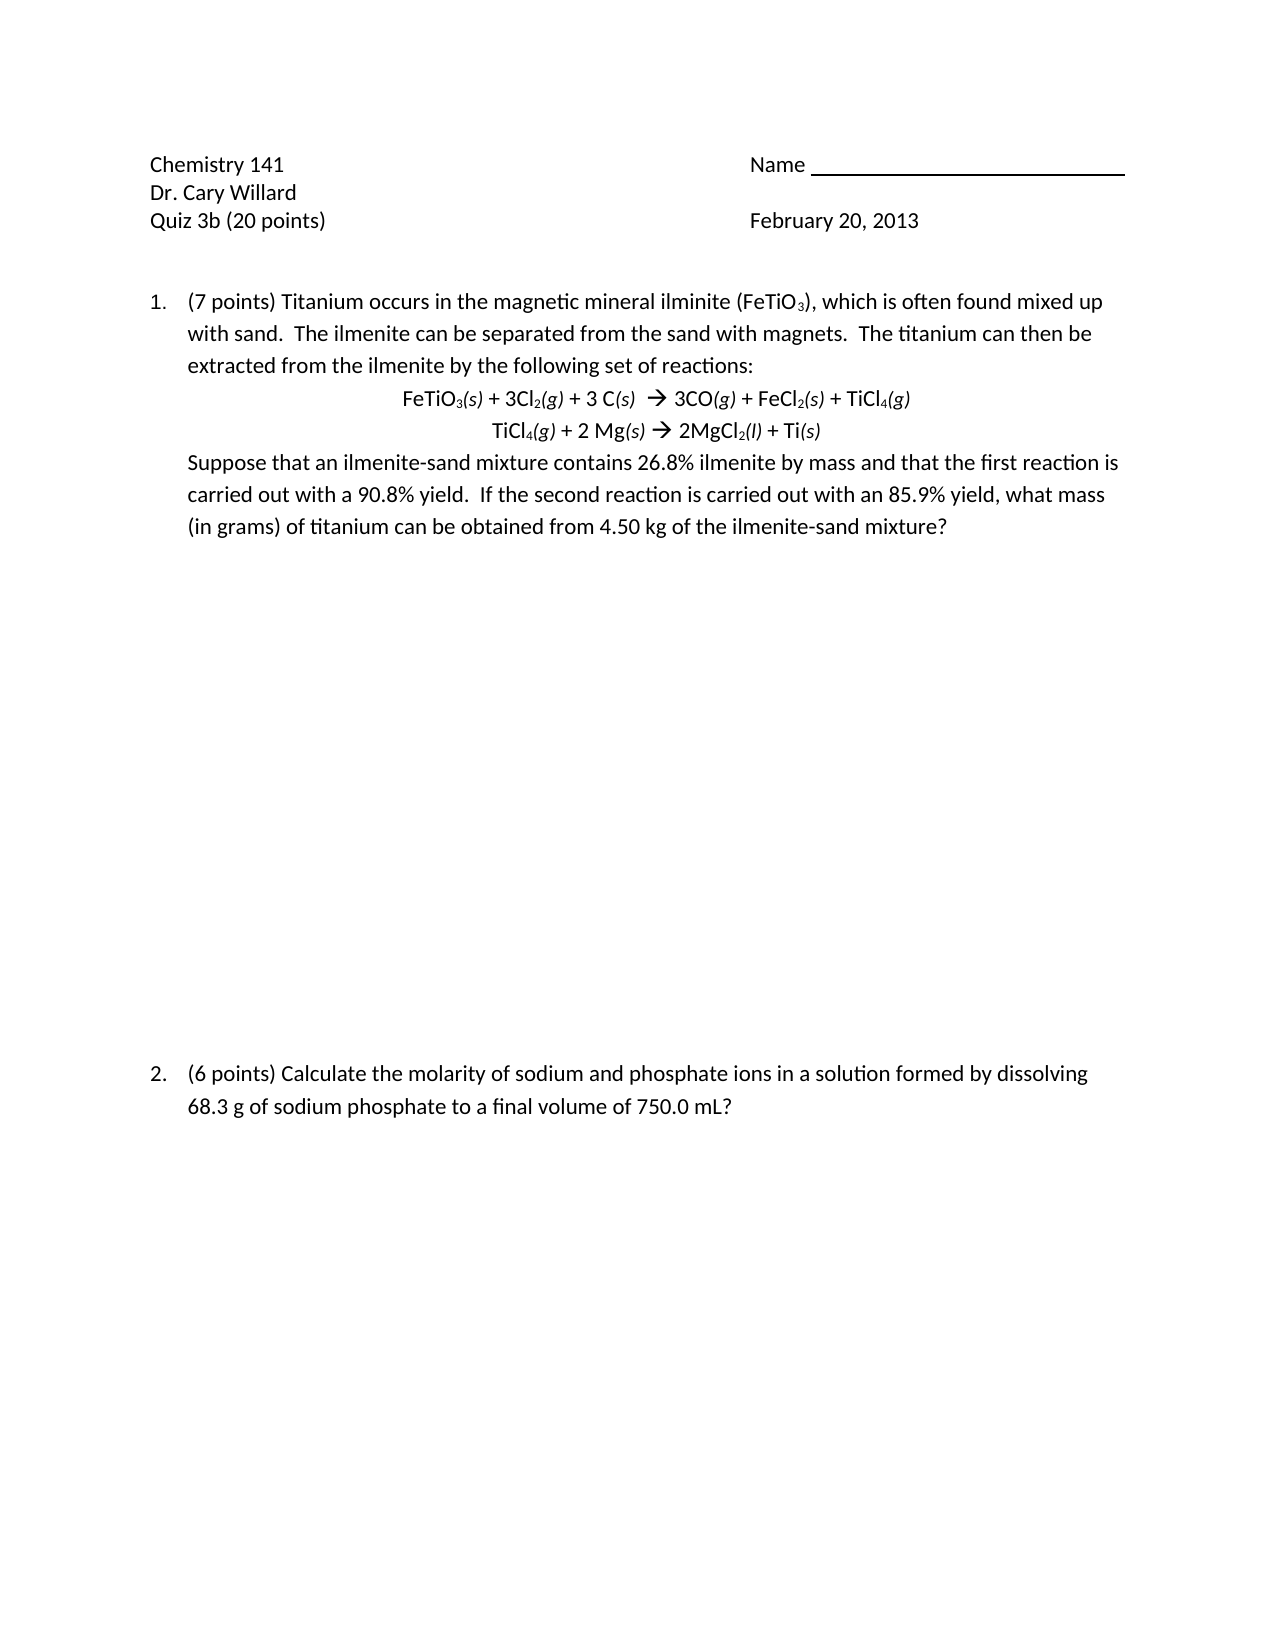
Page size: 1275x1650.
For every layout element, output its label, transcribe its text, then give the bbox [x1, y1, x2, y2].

list TiCl4(g) + 2 Mg(s) 2MgCl2(l) + Ti(s) [187, 416, 1125, 444]
list (6 points) Calculate the molarity of sodium and phosphate ions in a solution formed by dissolving 68.3 g of sodium phosphate to a final volume of 750.0 mL? [150, 1059, 1125, 1120]
text Chemistry 141 Name [150, 150, 1125, 178]
text Dr. Cary Willard [150, 178, 1125, 206]
text Quiz 3b (20 points) February 20, 2013 [150, 206, 1125, 234]
list FeTiO3(s) + 3Cl2(g) + 3 C(s) 3CO(g) + FeCl2(s) + TiCl4(g) [187, 384, 1125, 412]
list Suppose that an ilmenite-sand mixture contains 26.8% ilmenite by mass and that the first reaction is carried out with a 90.8% yield. If the second reaction is carried out with an 85.9% yield, what mass (in grams) of titanium can be obtained from 4.50 kg of the ilmenite-sand mixture? [187, 448, 1125, 540]
list (7 points) Titanium occurs in the magnetic mineral ilminite (FeTiO3), which is often found mixed up with sand. The ilmenite can be separated from the sand with magnets. The titanium can then be extracted from the ilmenite by the following set of reactions: [150, 287, 1125, 379]
